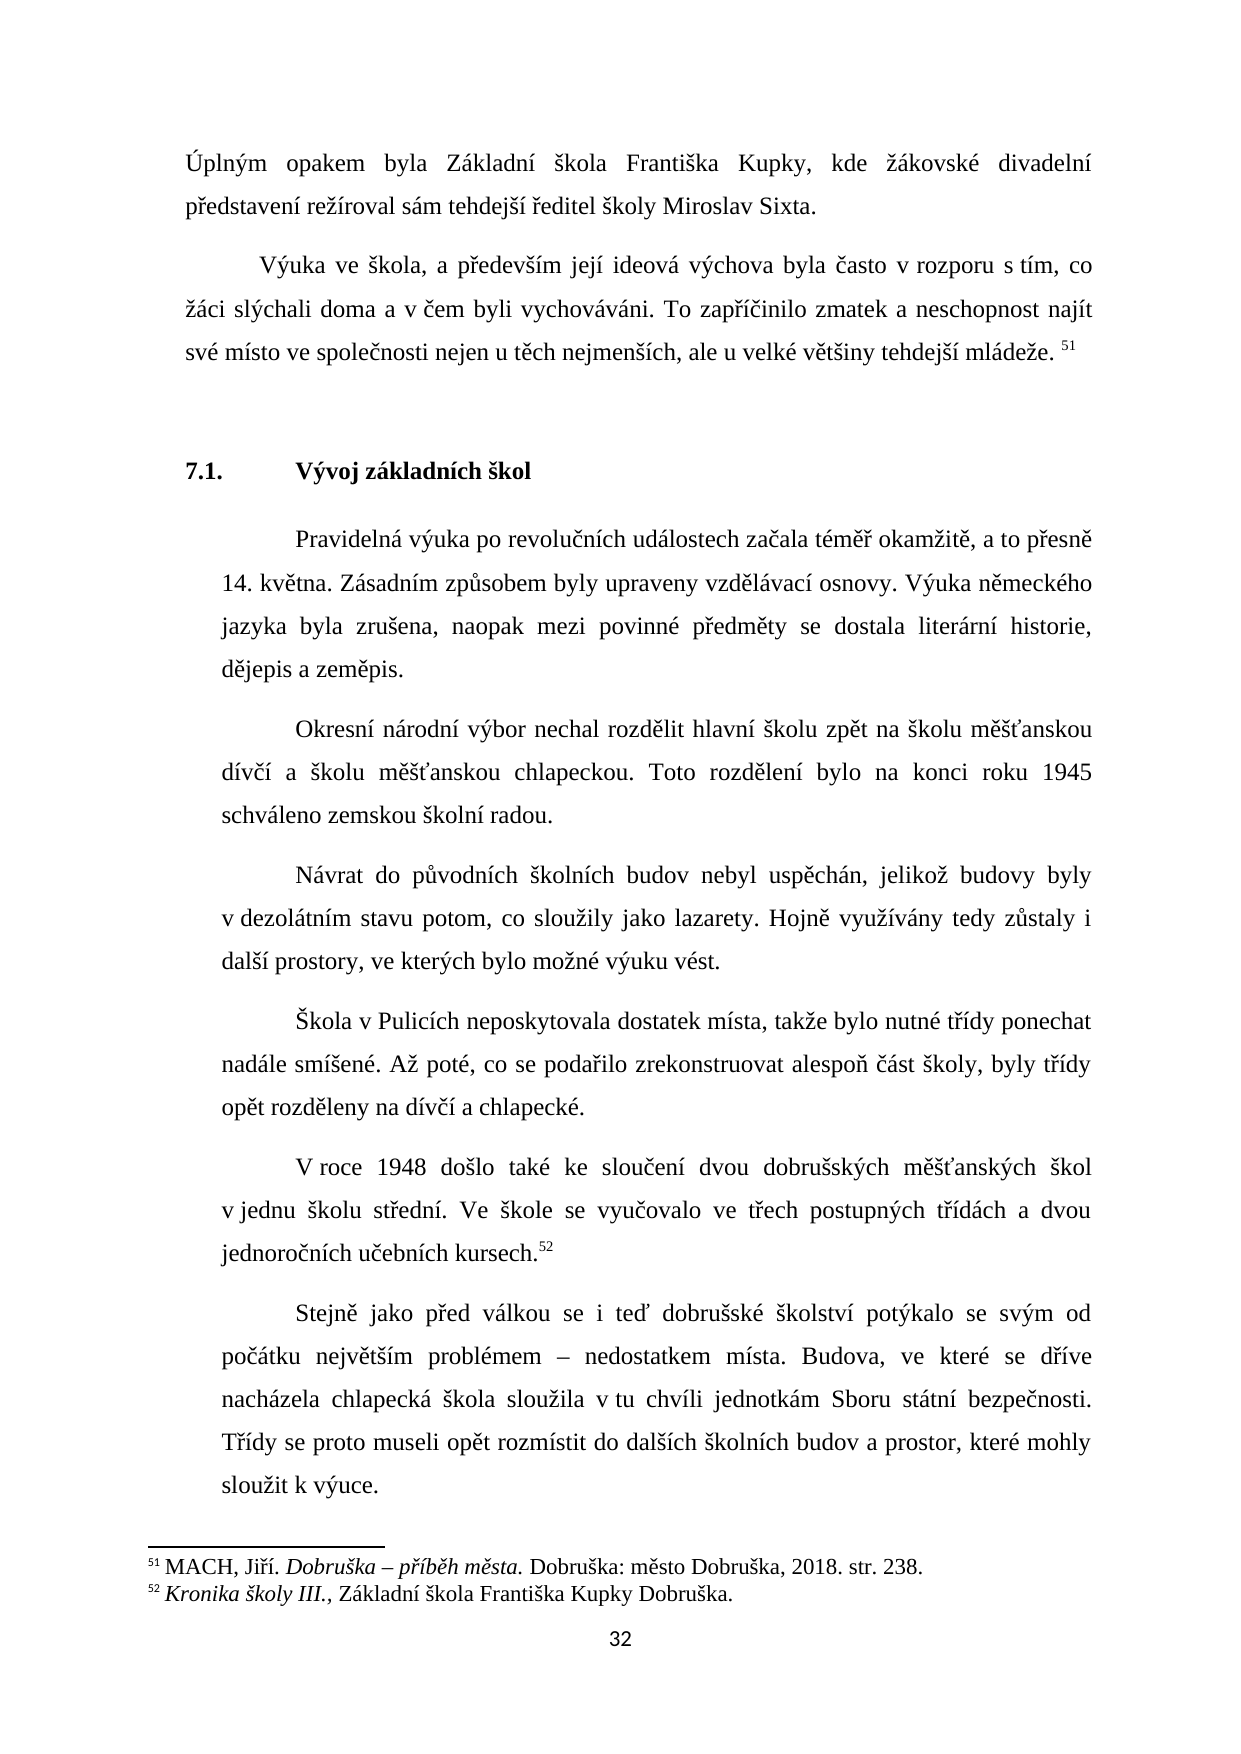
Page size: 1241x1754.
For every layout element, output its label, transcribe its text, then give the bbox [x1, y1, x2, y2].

text Návrat do původních školních budov nebyl uspěchán, jelikož budovy byly v dezolátním stavu potom, co sloužily jako lazarety. Hojně využívány tedy zůstaly i další prostory, ve kterých bylo možné výuku vést. [221, 860, 1093, 975]
subtitle Vývoj základních škol [185, 456, 1093, 522]
text Škola v Pulicích neposkytovala dostatek místa, takže bylo nutné třídy ponechat nadále smíšené. Až poté, co se podařilo zrekonstruovat alespoň část školy, byly třídy opět rozděleny na dívčí a chlapecké. [221, 1006, 1093, 1121]
text Stejně jako před válkou se i teď dobrušské školství potýkalo se svým od počátku největším problémem – nedostatkem místa. Budova, ve které se dříve nacházela chlapecká škola sloužila v tu chvíli jednotkám Sboru státní bezpečnosti. Třídy se proto museli opět rozmístit do dalších školních budov a prostor, které mohly sloužit k výuce. [221, 1298, 1093, 1499]
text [185, 148, 1093, 219]
text Výuka ve škola, a především její ideová výchova byla často v rozporu s tím, co žáci slýchali doma a v čem byli vychováváni. To zapříčinilo zmatek a neschopnost najít své místo ve společnosti nejen u těch nejmenších, ale u velké většiny tehdejší mládeže. [185, 251, 1093, 366]
text Okresní národní výbor nechal rozdělit hlavní školu zpět na školu měšťanskou dívčí a školu měšťanskou chlapeckou. Toto rozdělení bylo na konci roku 1945 schváleno zemskou školní radou. [221, 714, 1093, 829]
text V roce 1948 došlo také ke sloučení dvou dobrušských měšťanských škol v jednu školu střední. Ve škole se vyučovalo ve třech postupných třídách a dvou jednoročních učebních kursech. [221, 1152, 1093, 1267]
text Pravidelná výuka po revolučních událostech začala téměř okamžitě, a to přesně 14. května. Zásadním způsobem byly upraveny vzdělávací osnovy. Výuka německého jazyka byla zrušena, naopak mezi povinné předměty se dostala literární historie, dějepis a zeměpis. [221, 524, 1093, 683]
